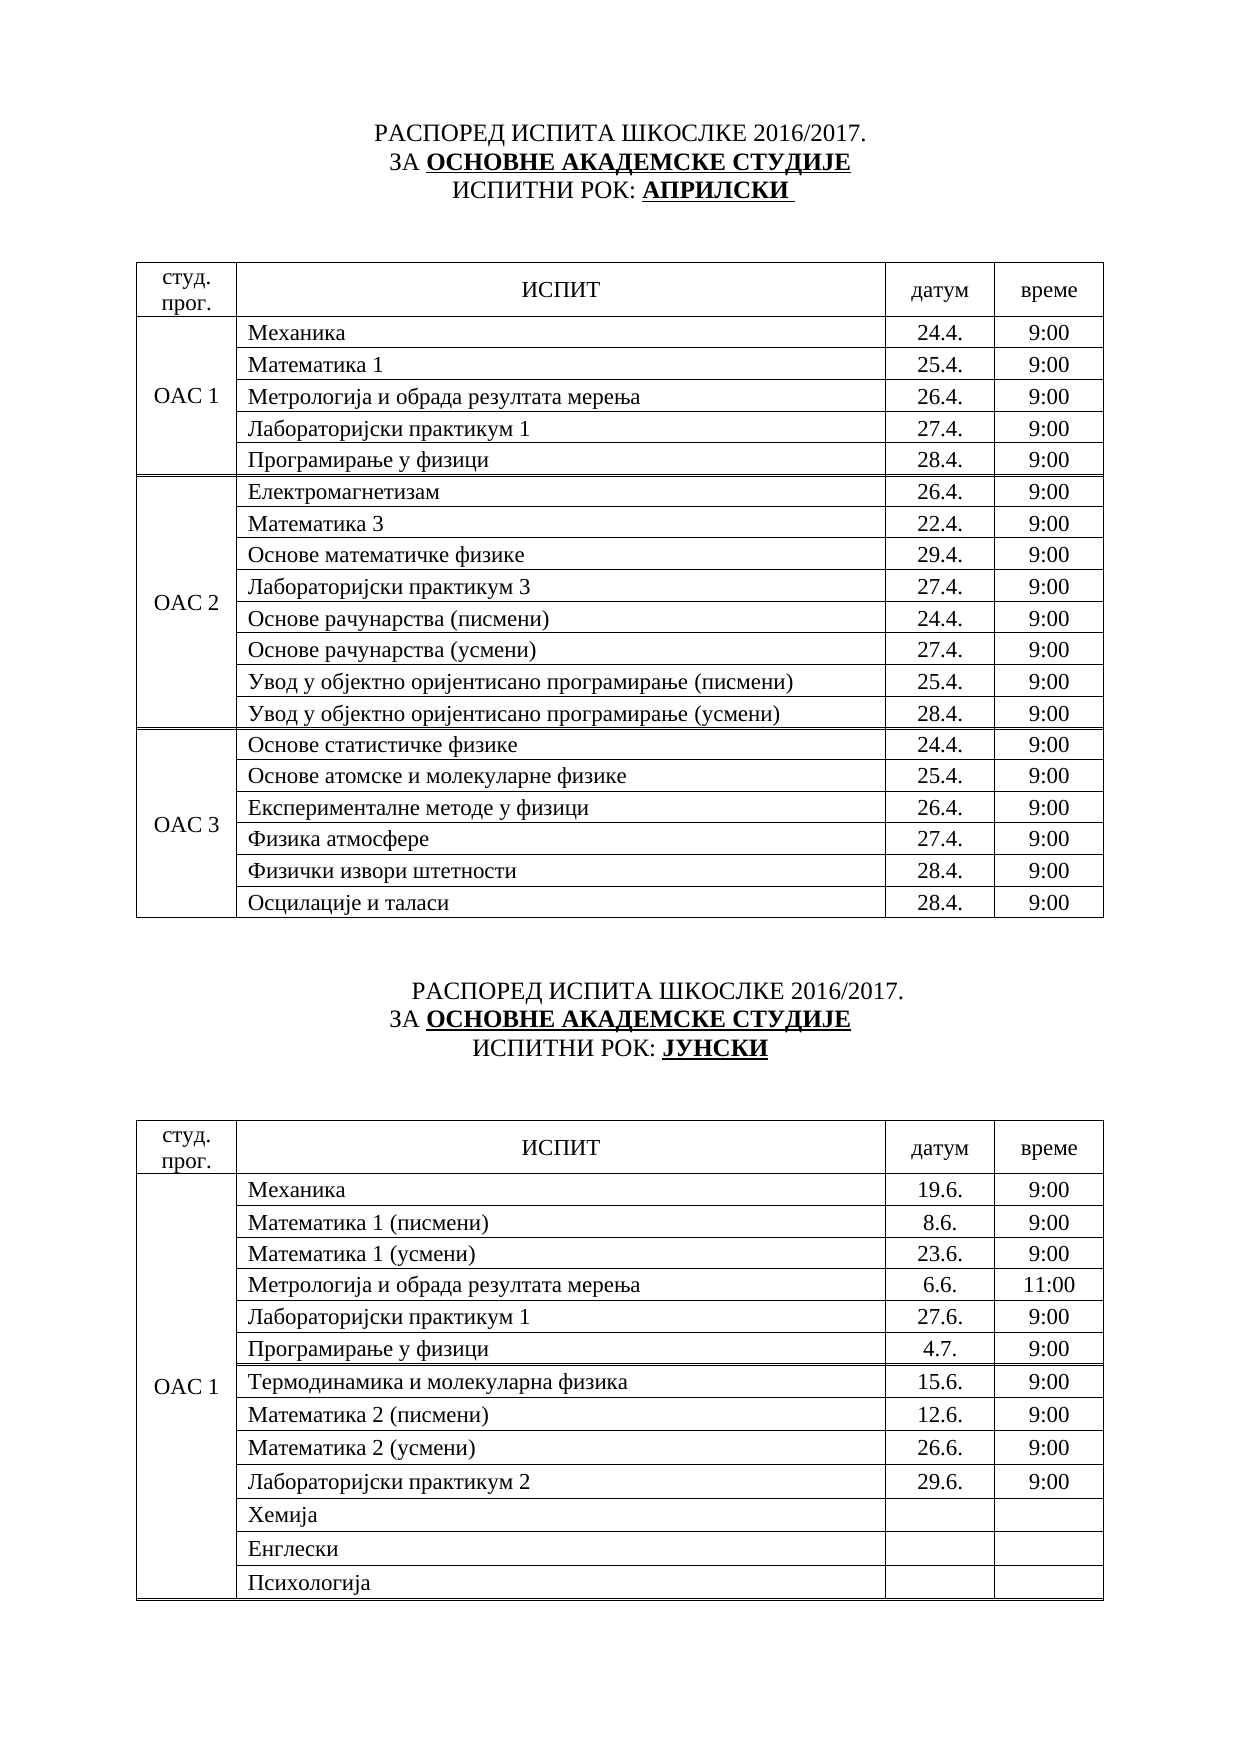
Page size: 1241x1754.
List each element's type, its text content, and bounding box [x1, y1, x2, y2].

table_cell Хемија [237, 1499, 885, 1531]
table_cell 9:00 [995, 1238, 1103, 1268]
table_header време [995, 1121, 1103, 1173]
table_cell Електромагнетизам [237, 477, 885, 506]
table_cell [995, 1566, 1103, 1598]
table_cell 9:00 [995, 760, 1103, 791]
table_cell 9:00 [995, 1431, 1103, 1464]
table_cell 29.6. [886, 1465, 994, 1497]
table_cell Увод у објектно оријентисано програмирање (усмени) [237, 697, 885, 727]
table_cell Увод у објектно оријентисано програмирање (писмени) [237, 665, 885, 696]
table_cell Основе математичке физике [237, 538, 885, 569]
table_cell Математика 1 [237, 348, 885, 379]
table_cell 9:00 [995, 538, 1103, 569]
table_cell Осцилације и таласи [237, 887, 885, 917]
table_cell ОАС 3 [137, 730, 236, 917]
table_cell [886, 1566, 994, 1598]
table_cell Метрологија и обрада резултата мерења [237, 1269, 885, 1300]
table_cell Основе рачунарства (писмени) [237, 602, 885, 632]
table_cell [995, 1499, 1103, 1531]
table_cell 8.6. [886, 1206, 994, 1237]
table_cell 9:00 [995, 602, 1103, 632]
table_cell 9:00 [995, 633, 1103, 664]
table_cell 25.4. [886, 760, 994, 791]
table_cell 24.4. [886, 730, 994, 759]
table_cell 9:00 [995, 665, 1103, 696]
table_cell 22.4. [886, 507, 994, 537]
table_cell 9:00 [995, 855, 1103, 886]
table_cell 9:00 [995, 697, 1103, 727]
table_cell 9:00 [995, 1206, 1103, 1237]
table_header студ. прог. [137, 263, 236, 316]
table_cell 9:00 [995, 380, 1103, 411]
table_cell Енглески [237, 1532, 885, 1564]
table_cell 9:00 [995, 348, 1103, 379]
table_cell 26.4. [886, 792, 994, 822]
table_cell 9:00 [995, 792, 1103, 822]
table_cell 12.6. [886, 1398, 994, 1430]
text ИСПИТНИ РОК: АПРИЛСКИ [148, 176, 1092, 204]
table_cell Психологија [237, 1566, 885, 1598]
text ИСПИТНИ РОК: ЈУНСКИ [148, 1033, 1092, 1062]
table_cell 28.4. [886, 443, 994, 474]
table_cell Математика 1 (усмени) [237, 1238, 885, 1268]
text РАСПОРЕД ИСПИТА ШКОСЛКЕ 2016/2017. [148, 976, 1092, 1004]
table_cell 9:00 [995, 317, 1103, 347]
table_cell 9:00 [995, 1301, 1103, 1332]
table_cell Лабораторијски практикум 3 [237, 570, 885, 601]
table_cell 9:00 [995, 412, 1103, 442]
text ЗА ОСНОВНЕ АКАДЕМСКЕ СТУДИЈЕ [148, 147, 1092, 176]
table_cell Лабораторијски практикум 2 [237, 1465, 885, 1497]
table_cell 9:00 [995, 1398, 1103, 1430]
table_cell Основе рачунарства (усмени) [237, 633, 885, 664]
table_cell Математика 3 [237, 507, 885, 537]
table_header ИСПИТ [237, 263, 885, 316]
table_cell 9:00 [995, 823, 1103, 854]
table_cell 15.6. [886, 1366, 994, 1397]
table_cell 25.4. [886, 348, 994, 379]
table_cell Математика 1 (писмени) [237, 1206, 885, 1237]
table_cell 9:00 [995, 1366, 1103, 1397]
table_cell [886, 1499, 994, 1531]
table_cell Програмирање у физици [237, 443, 885, 474]
table_cell 24.4. [886, 602, 994, 632]
table_cell 28.4. [886, 855, 994, 886]
table_cell Експерименталне методе у физици [237, 792, 885, 822]
table_cell Физички извори штетности [237, 855, 885, 886]
table_cell Програмирање у физици [237, 1333, 885, 1363]
table_cell 26.6. [886, 1431, 994, 1464]
table_cell 19.6. [886, 1174, 994, 1205]
table_cell ОАС 2 [137, 477, 236, 727]
table_header датум [886, 1121, 994, 1173]
table_cell 27.4. [886, 823, 994, 854]
table_cell 11:00 [995, 1269, 1103, 1300]
table_cell 9:00 [995, 1465, 1103, 1497]
table_cell 27.4. [886, 570, 994, 601]
text ЗА ОСНОВНЕ АКАДЕМСКЕ СТУДИЈЕ [148, 1004, 1092, 1033]
table_cell ОАС 1 [137, 1174, 236, 1598]
table_cell Метрологија и обрада резултата мерења [237, 380, 885, 411]
table_cell Лабораторијски практикум 1 [237, 412, 885, 442]
table_cell 9:00 [995, 1174, 1103, 1205]
table_cell 26.4. [886, 380, 994, 411]
table_cell [886, 1532, 994, 1564]
table_cell 9:00 [995, 507, 1103, 537]
table_cell Математика 2 (усмени) [237, 1431, 885, 1464]
table_cell Механика [237, 1174, 885, 1205]
table_cell 28.4. [886, 697, 994, 727]
table_cell 9:00 [995, 443, 1103, 474]
table_cell 25.4. [886, 665, 994, 696]
table_cell 9:00 [995, 477, 1103, 506]
table_cell 27.4. [886, 633, 994, 664]
table_cell 27.6. [886, 1301, 994, 1332]
text РАСПОРЕД ИСПИТА ШКОСЛКЕ 2016/2017. [148, 118, 1092, 147]
table_cell 4.7. [886, 1333, 994, 1363]
table_cell 24.4. [886, 317, 994, 347]
table_cell Термодинамика и молекуларна физика [237, 1366, 885, 1397]
table_cell Основе статистичке физике [237, 730, 885, 759]
table_cell Лабораторијски практикум 1 [237, 1301, 885, 1332]
table_cell 9:00 [995, 570, 1103, 601]
table_header студ. прог. [137, 1121, 236, 1173]
table_cell Физика атмосфере [237, 823, 885, 854]
table_cell Математика 2 (писмени) [237, 1398, 885, 1430]
table_cell 28.4. [886, 887, 994, 917]
table_header ИСПИТ [237, 1121, 885, 1173]
table_cell 9:00 [995, 887, 1103, 917]
table_cell Механика [237, 317, 885, 347]
table_cell 6.6. [886, 1269, 994, 1300]
table_cell [995, 1532, 1103, 1564]
table_cell 26.4. [886, 477, 994, 506]
table_cell 23.6. [886, 1238, 994, 1268]
table_cell ОАС 1 [137, 317, 236, 474]
table_cell 9:00 [995, 1333, 1103, 1363]
table_cell 27.4. [886, 412, 994, 442]
table_cell Основе атомске и молекуларне физике [237, 760, 885, 791]
table_header датум [886, 263, 994, 316]
table_header време [995, 263, 1103, 316]
table_cell 9:00 [995, 730, 1103, 759]
table_cell 29.4. [886, 538, 994, 569]
